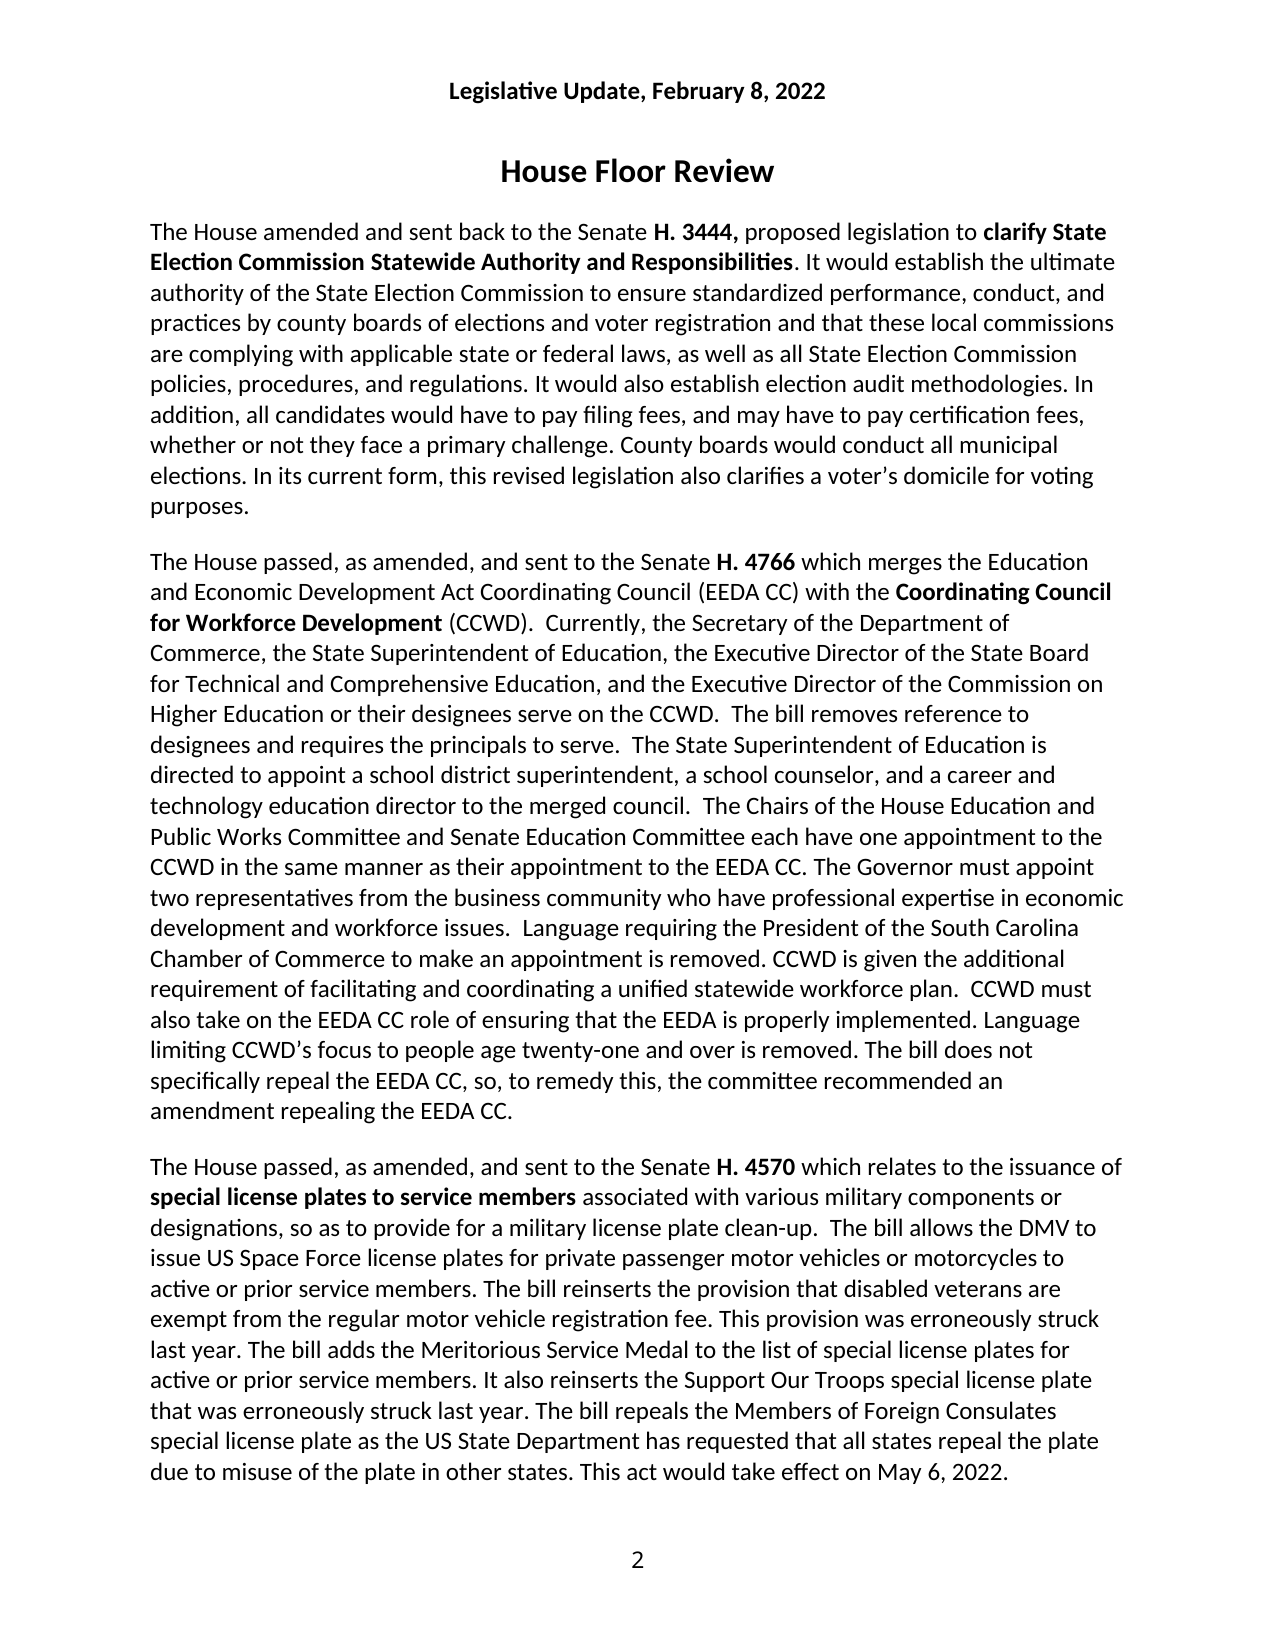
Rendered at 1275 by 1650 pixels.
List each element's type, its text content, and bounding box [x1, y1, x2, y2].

text The House amended and sent back to the Senate H. 3444, proposed legislation to clarify State Election Commission Statewide Authority and Responsibilities. It would establish the ultimate authority of the State Election Commission to ensure standardized performance, conduct, and practices by county boards of elections and voter registration and that these local commissions are complying with applicable state or federal laws, as well as all State Election Commission policies, procedures, and regulations. It would also establish election audit methodologies. In addition, all candidates would have to pay filing fees, and may have to pay certification fees, whether or not they face a primary challenge. County boards would conduct all municipal elections. In its current form, this revised legislation also clarifies a voter’s domicile for voting purposes. [150, 216, 1125, 521]
subtitle House Floor Review [150, 150, 1125, 191]
text The House passed, as amended, and sent to the Senate H. 4570 which relates to the issuance of special license plates to service members associated with various military components or designations, so as to provide for a military license plate clean-up. The bill allows the DMV to issue US Space Force license plates for private passenger motor vehicles or motorcycles to active or prior service members. The bill reinserts the provision that disabled veterans are exempt from the regular motor vehicle registration fee. This provision was erroneously struck last year. The bill adds the Meritorious Service Medal to the list of special license plates for active or prior service members. It also reinserts the Support Our Troops special license plate that was erroneously struck last year. The bill repeals the Members of Foreign Consulates special license plate as the US State Department has requested that all states repeal the plate due to misuse of the plate in other states. This act would take effect on May 6, 2022. [150, 1151, 1125, 1487]
text The House passed, as amended, and sent to the Senate H. 4766 which merges the Education and Economic Development Act Coordinating Council (EEDA CC) with the Coordinating Council for Workforce Development (CCWD). Currently, the Secretary of the Department of Commerce, the State Superintendent of Education, the Executive Director of the State Board for Technical and Comprehensive Education, and the Executive Director of the Commission on Higher Education or their designees serve on the CCWD. The bill removes reference to designees and requires the principals to serve. The State Superintendent of Education is directed to appoint a school district superintendent, a school counselor, and a career and technology education director to the merged council. The Chairs of the House Education and Public Works Committee and Senate Education Committee each have one appointment to the CCWD in the same manner as their appointment to the EEDA CC. The Governor must appoint two representatives from the business community who have professional expertise in economic development and workforce issues. Language requiring the President of the South Carolina Chamber of Commerce to make an appointment is removed. CCWD is given the additional requirement of facilitating and coordinating a unified statewide workforce plan. CCWD must also take on the EEDA CC role of ensuring that the EEDA is properly implemented. Language limiting CCWD’s focus to people age twenty-one and over is removed. The bill does not specifically repeal the EEDA CC, so, to remedy this, the committee recommended an amendment repealing the EEDA CC. [150, 546, 1125, 1126]
